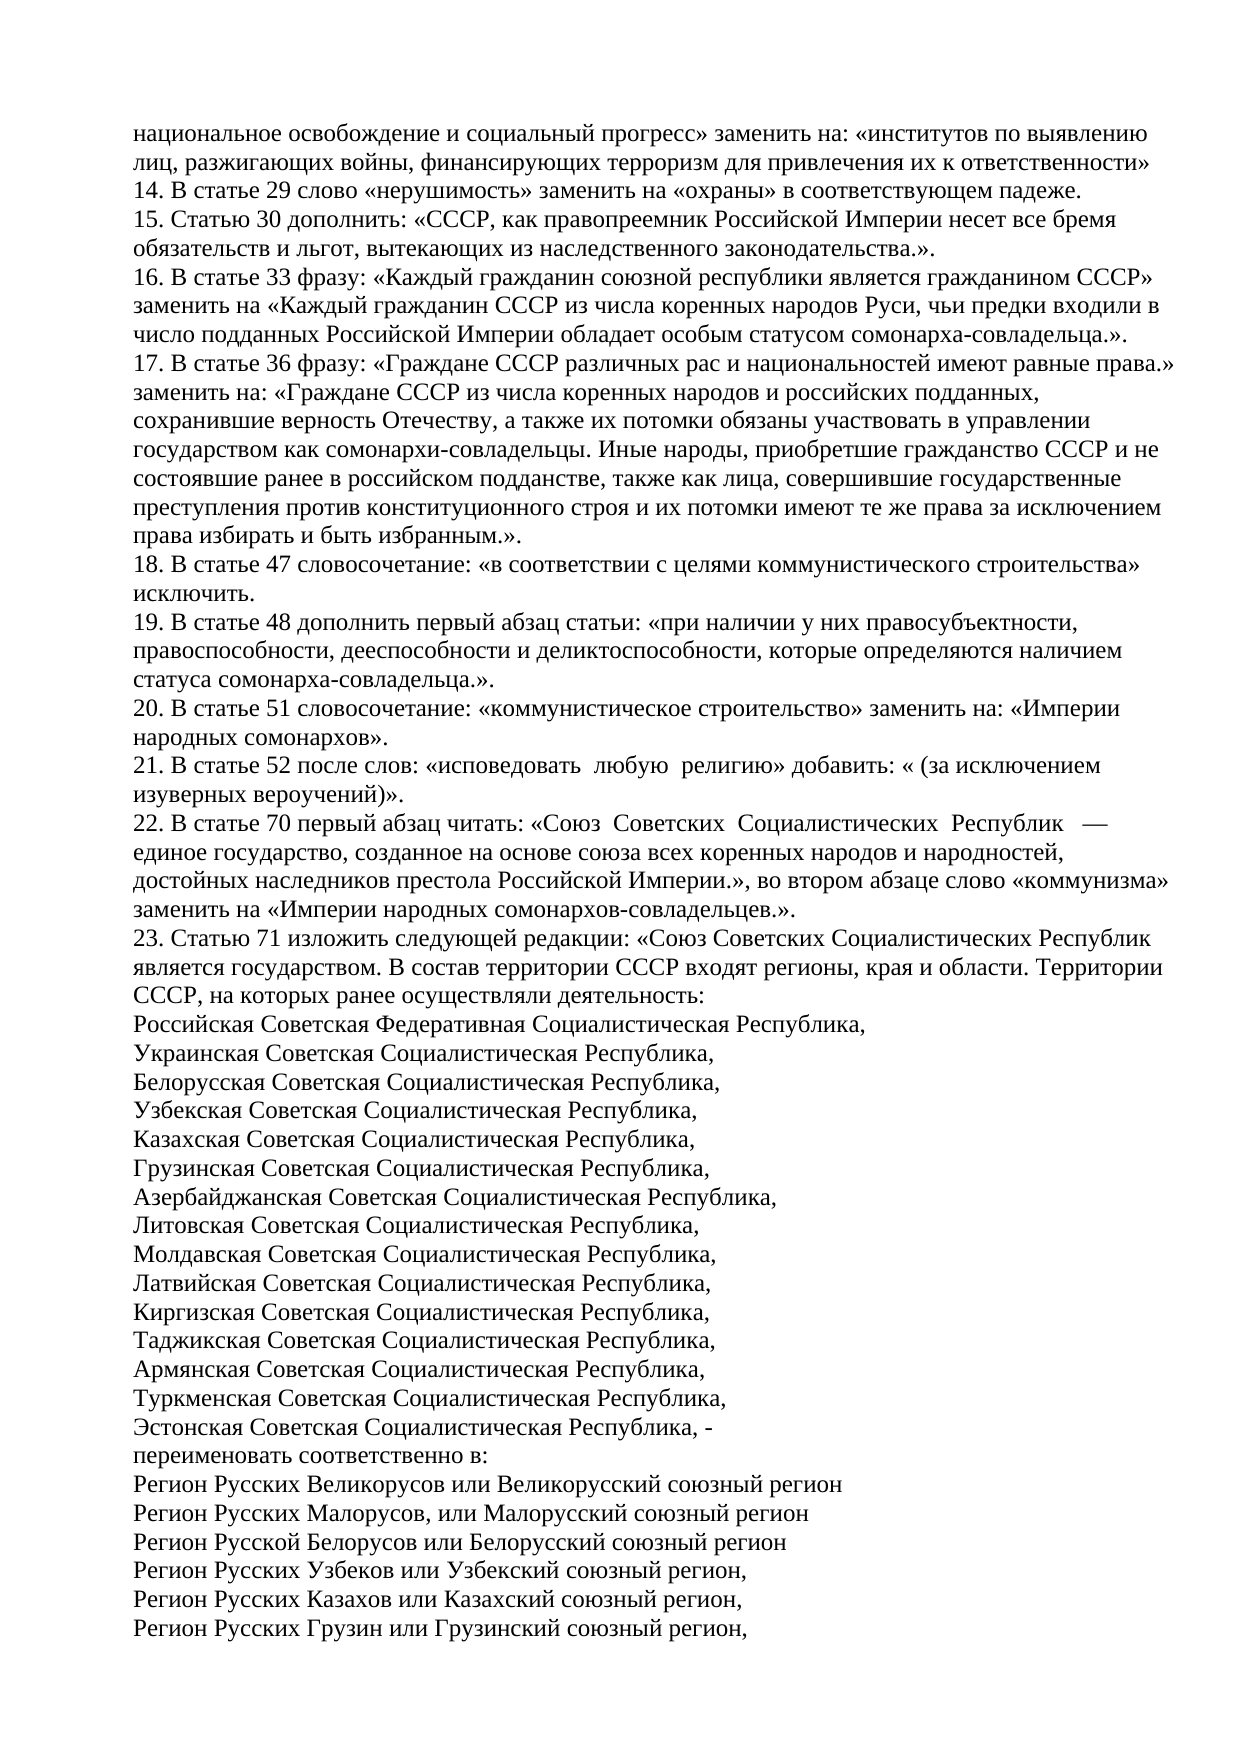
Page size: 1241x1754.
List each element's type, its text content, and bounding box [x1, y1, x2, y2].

text Таджикская Советская Социалистическая Республика, [133, 1326, 1181, 1354]
text Регион Русской Белорусов или Белорусский союзный регион [133, 1527, 1181, 1556]
text 15. Статью 30 дополнить: «СССР, как правопреемник Российской Империи несет все бремя обязательств и льгот, вытекающих из наследственного законодательства.». [133, 204, 1181, 262]
text Литовская Советская Социалистическая Республика, [133, 1211, 1181, 1239]
text Белорусская Советская Социалистическая Республика, [133, 1067, 1181, 1096]
text Армянская Советская Социалистическая Республика, [133, 1354, 1181, 1383]
text Российская Советская Федеративная Социалистическая Республика, [133, 1009, 1181, 1038]
text Азербайджанская Советская Социалистическая Республика, [133, 1182, 1181, 1211]
text 21. В статье 52 после слов: «исповедовать любую религию» добавить: « (за исключением изуверных вероучений)». [133, 751, 1181, 808]
text Латвийская Советская Социалистическая Республика, [133, 1268, 1181, 1297]
text Молдавская Советская Социалистическая Республика, [133, 1239, 1181, 1268]
text Регион Русских Узбеков или Узбекский союзный регион, [133, 1556, 1181, 1584]
text Грузинская Советская Социалистическая Республика, [133, 1153, 1181, 1182]
text Узбекская Советская Социалистическая Республика, [133, 1096, 1181, 1124]
text Регион Русских Великорусов или Великорусский союзный регион [133, 1469, 1181, 1498]
text 14. В статье 29 слово «нерушимость» заменить на «охраны» в соответствующем падеже. [133, 176, 1181, 204]
text 19. В статье 48 дополнить первый абзац статьи: «при наличии у них правосубъектности, правоспособности, дееспособности и деликтоспособности, которые определяются наличием статуса сомонарха-совладельца.». [133, 607, 1181, 693]
text Регион Русских Малорусов, или Малорусский союзный регион [133, 1498, 1181, 1527]
text Туркменская Советская Социалистическая Республика, [133, 1383, 1181, 1412]
text Эстонская Советская Социалистическая Республика, - [133, 1412, 1181, 1441]
text переименовать соответственно в: [133, 1441, 1181, 1469]
text 16. В статье 33 фразу: «Каждый гражданин союзной республики является гражданином СССР» заменить на «Каждый гражданин СССР из числа коренных народов Руси, чьи предки входили в число подданных Российской Империи обладает особым статусом сомонарха-совладельца.». [133, 262, 1181, 348]
text 22. В статье 70 первый абзац читать: «Союз Советских Социалистических Республик — единое государство, созданное на основе союза всех коренных народов и народностей, достойных наследников престола Российской Империи.», во втором абзаце слово «коммунизма» заменить на «Империи народных сомонархов-совладельцев.». [133, 808, 1181, 923]
text Регион Русских Казахов или Казахский союзный регион, [133, 1584, 1181, 1613]
text Казахская Советская Социалистическая Республика, [133, 1124, 1181, 1153]
text Украинская Советская Социалистическая Республика, [133, 1038, 1181, 1067]
text Регион Русских Грузин или Грузинский союзный регион, [133, 1613, 1181, 1642]
text 17. В статье 36 фразу: «Граждане СССР различных рас и национальностей имеют равные права.» заменить на: «Граждане СССР из числа коренных народов и российских подданных, сохранившие верность Отечеству, а также их потомки обязаны участвовать в управлении государством как сомонархи-совладельцы. Иные народы, приобретшие гражданство СССР и не состоявшие ранее в российском подданстве, также как лица, совершившие государственные преступления против конституционного строя и их потомки имеют те же права за исключением права избирать и быть избранным.». [133, 348, 1181, 549]
text 18. В статье 47 словосочетание: «в соответствии с целями коммунистического строительства» исключить. [133, 549, 1181, 607]
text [133, 118, 1181, 176]
text 23. Статью 71 изложить следующей редакции: «Союз Советских Социалистических Республик является государством. В состав территории СССР входят регионы, края и области. Территории СССР, на которых ранее осуществляли деятельность: [133, 923, 1181, 1009]
text 20. В статье 51 словосочетание: «коммунистическое строительство» заменить на: «Империи народных сомонархов». [133, 693, 1181, 751]
text Киргизская Советская Социалистическая Республика, [133, 1297, 1181, 1326]
